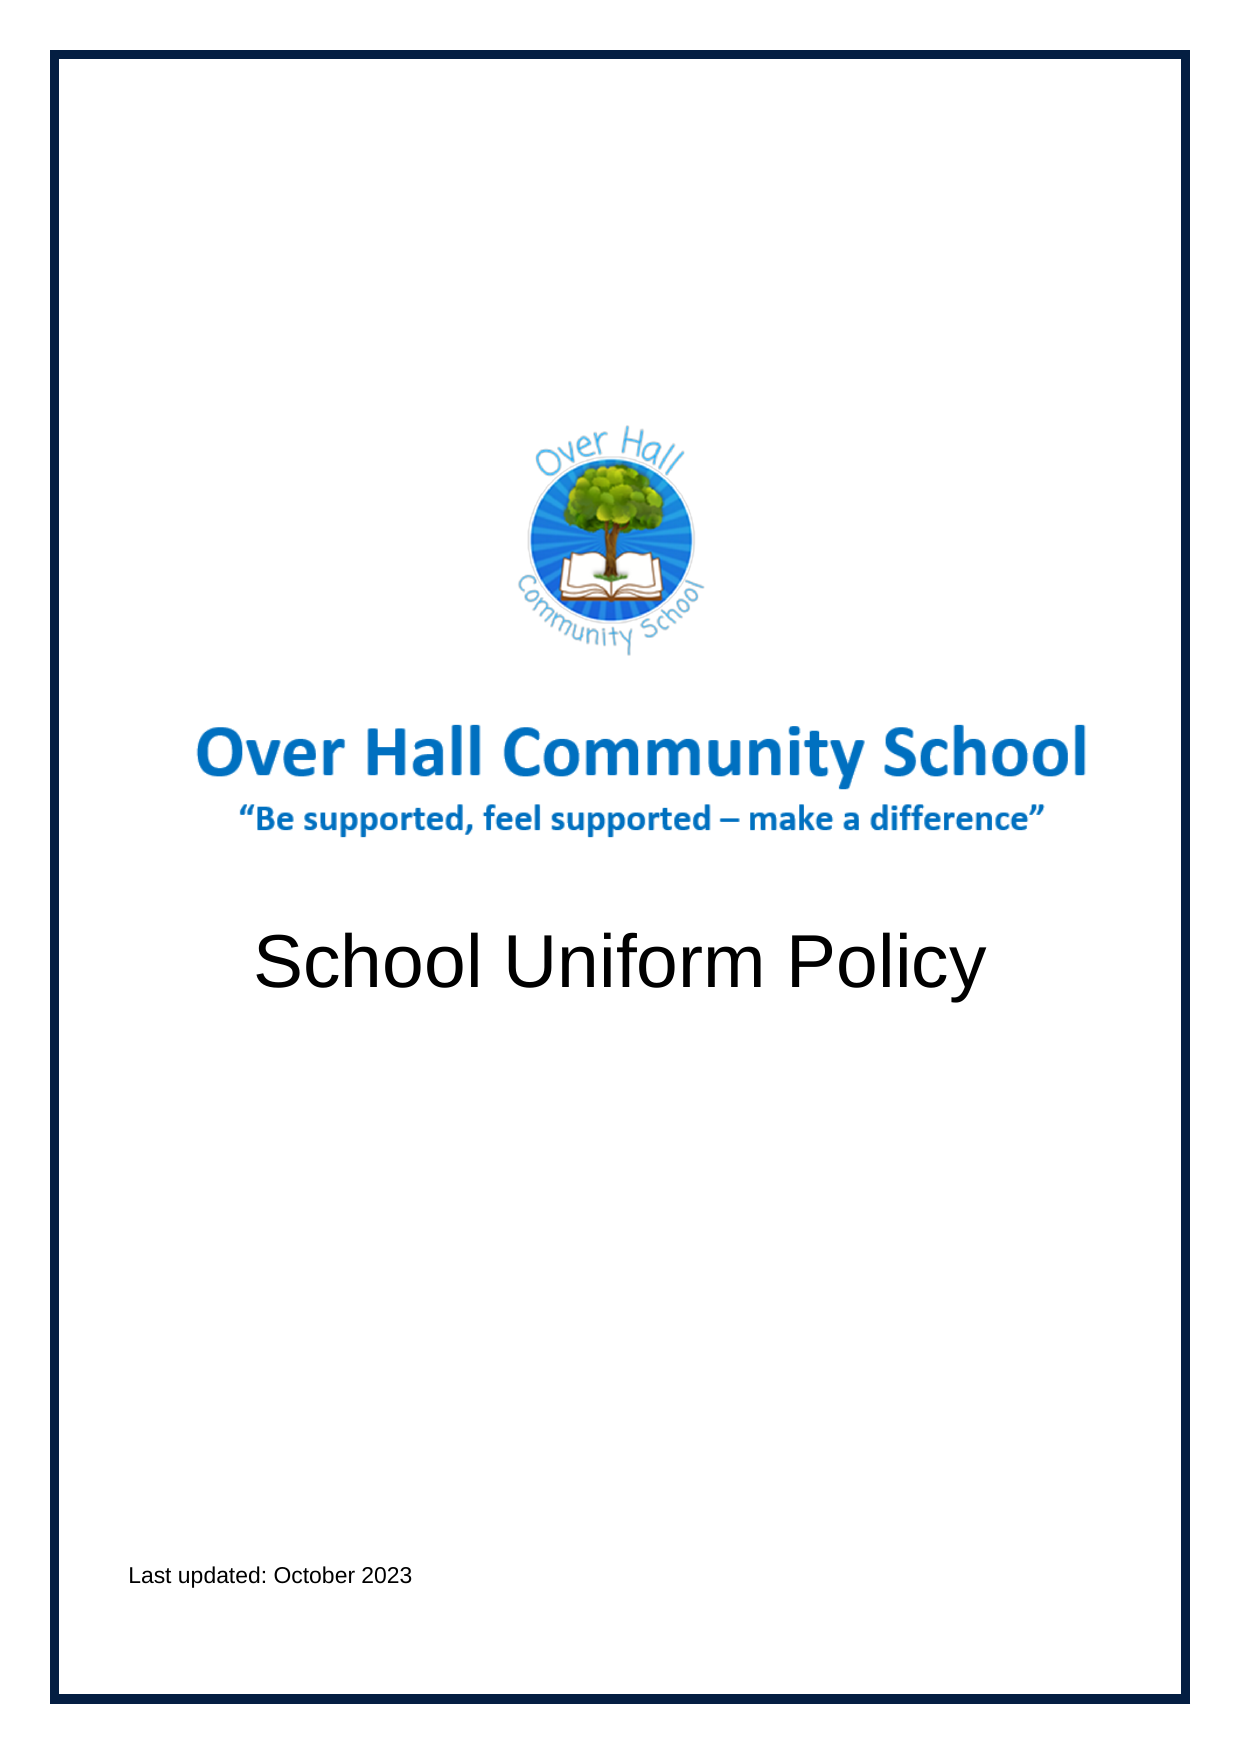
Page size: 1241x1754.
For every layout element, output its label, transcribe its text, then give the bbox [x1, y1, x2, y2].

text School Uniform Policy [150, 917, 1090, 1003]
picture [502, 410, 738, 659]
picture [150, 683, 1134, 893]
